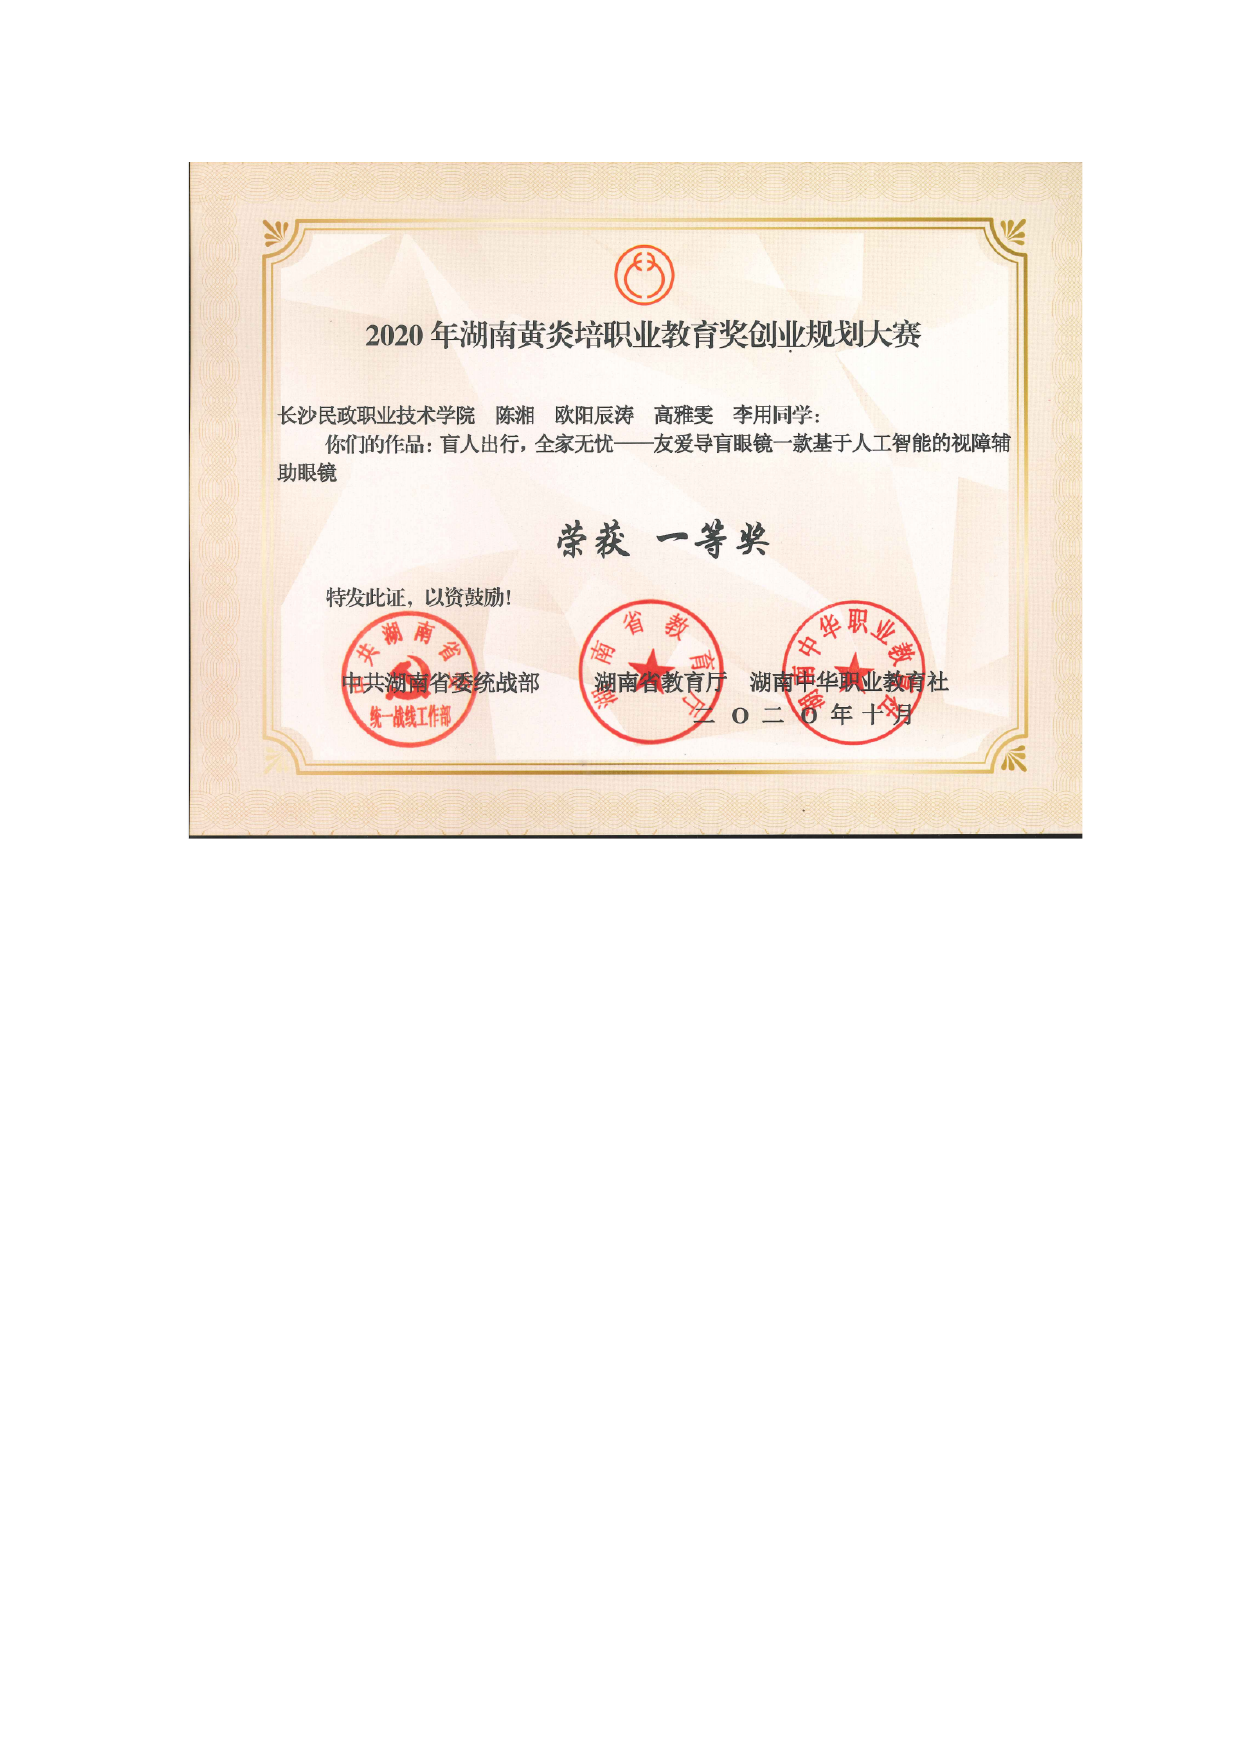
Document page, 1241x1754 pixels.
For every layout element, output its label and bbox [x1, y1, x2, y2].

picture [187, 162, 1083, 839]
